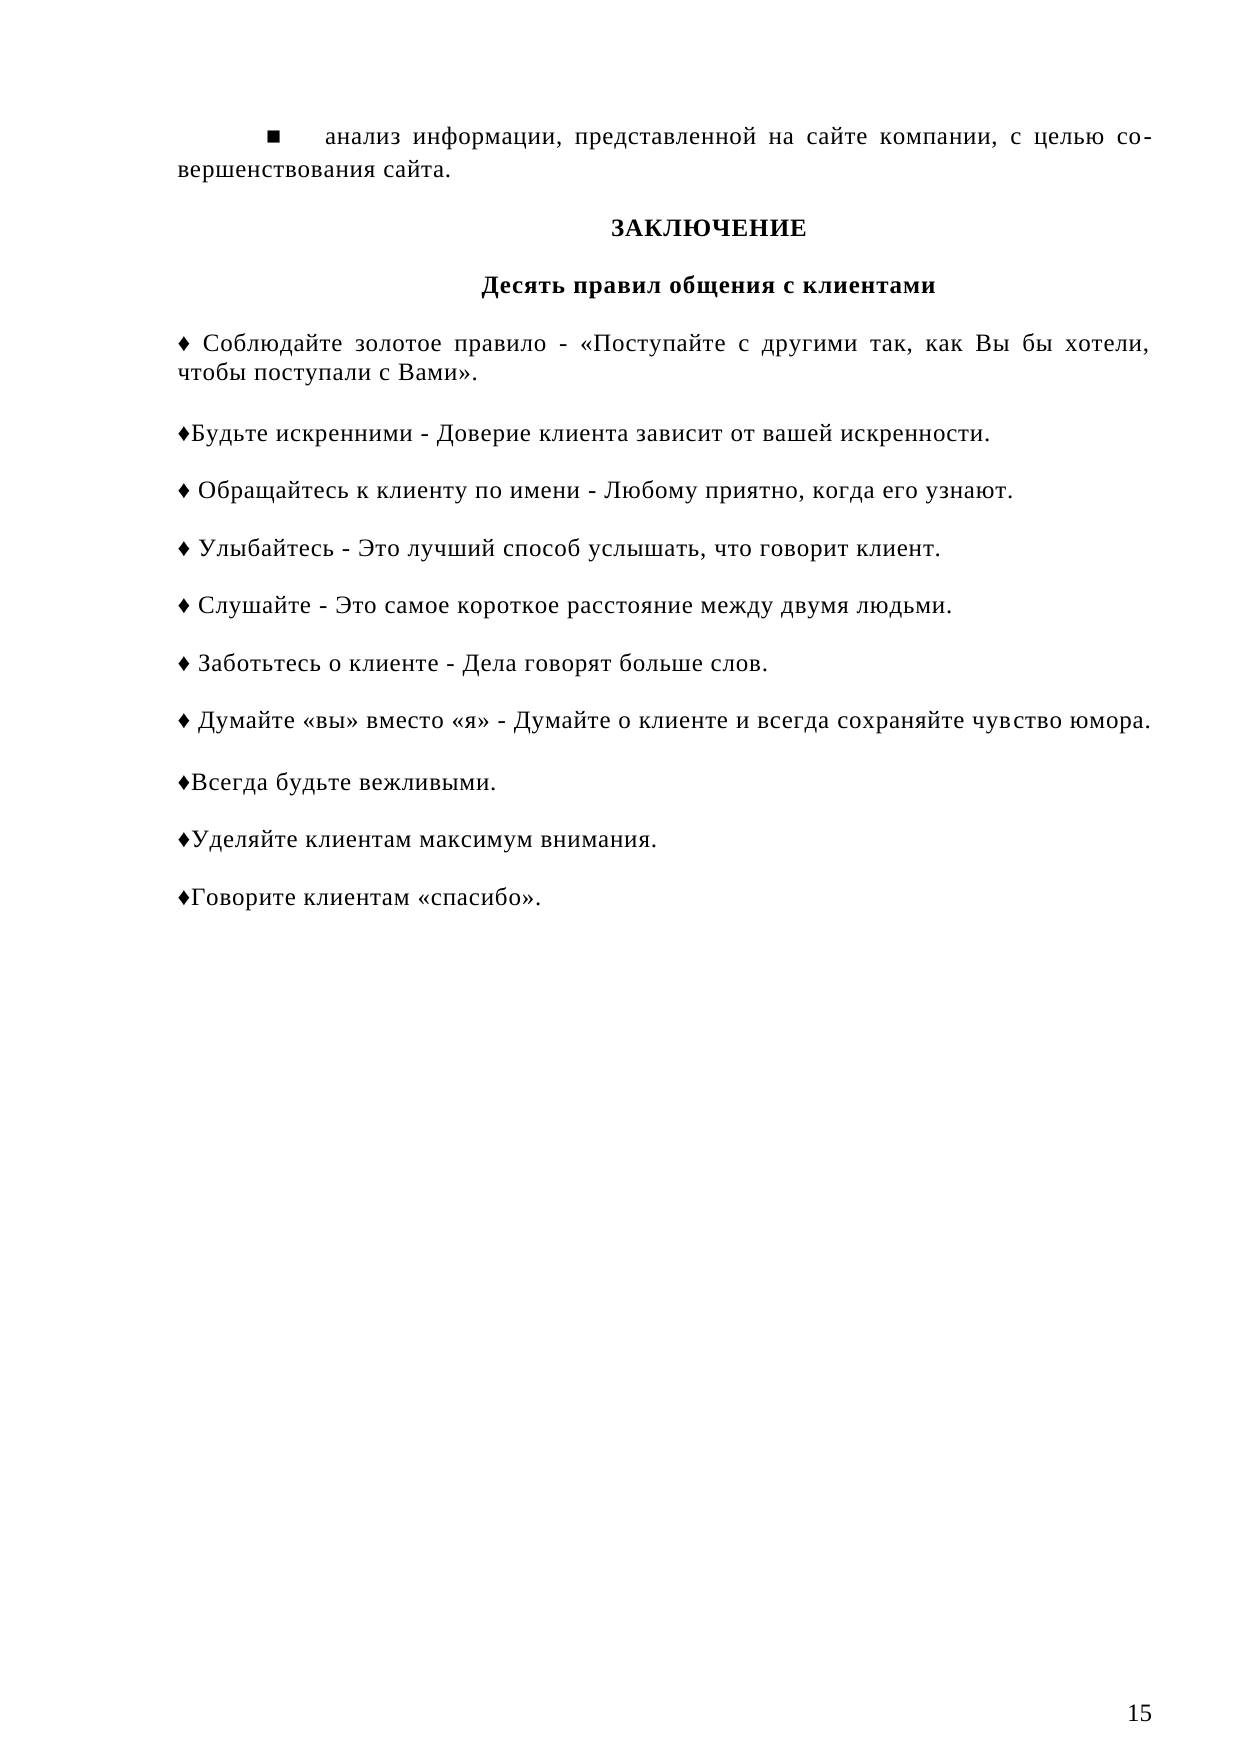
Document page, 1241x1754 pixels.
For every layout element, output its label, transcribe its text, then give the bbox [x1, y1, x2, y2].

text ♦Говорите клиентам «спасибо». [177, 882, 1152, 910]
text ♦Всегда будьте вежливыми. [177, 767, 1152, 795]
text ЗАКЛЮЧЕНИЕ [177, 213, 1152, 242]
text ♦Уделяйте клиентам максимум внимания. [177, 824, 1152, 853]
text ♦ Обращайтесь к клиенту по имени - Любому приятно, когда его узнают. [177, 475, 1152, 504]
text ♦Будьте искренними - Доверие клиента зависит от вашей искренности. [177, 418, 1152, 447]
text ♦ Улыбайтесь - Это лучший способ услышать, что говорит клиент. [177, 533, 1152, 562]
list анализ информации, представленной на сайте компании, с целью совершенствования сайта. [177, 118, 1152, 184]
text Десять правил общения с клиентами [177, 270, 1152, 299]
text ♦ Думайте «вы» вместо «я» - Думайте о клиенте и всегда сохраняйте чувство юмора. [177, 705, 1152, 734]
text ♦ Соблюдайте золотое правило - «Поступайте с другими так, как Вы бы хотели, чтобы поступали с Вами». [177, 328, 1152, 385]
text ♦ Слушайте - Это самое короткое расстояние между двумя людьми. [177, 590, 1152, 619]
text ♦ Заботьтесь о клиенте - Дела говорят больше слов. [177, 648, 1152, 677]
